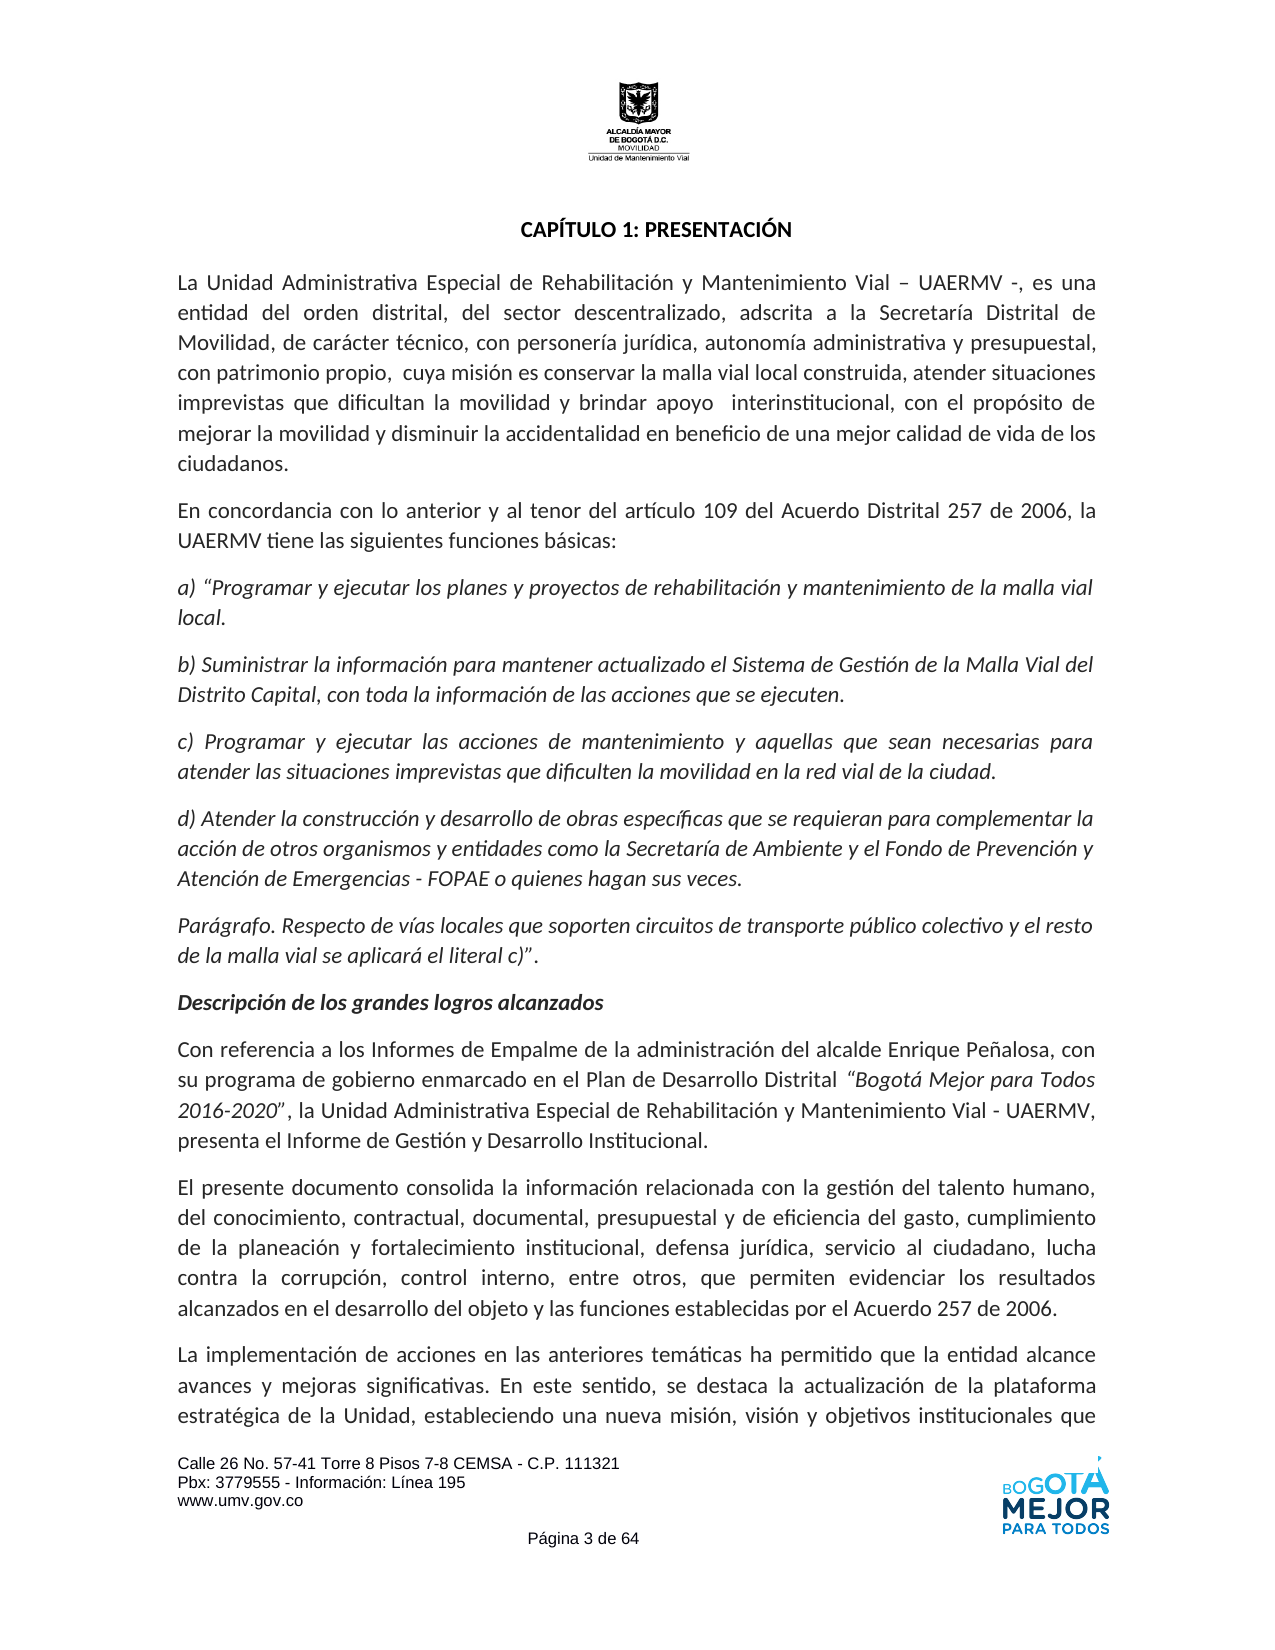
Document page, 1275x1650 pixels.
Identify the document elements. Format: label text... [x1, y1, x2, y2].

text c) Programar y ejecutar las acciones de mantenimiento y aquellas que sean necesarias para atender las situaciones imprevistas que dificulten la movilidad en la red vial de la ciudad. [177, 727, 1098, 785]
picture [997, 1455, 1128, 1545]
text b) Suministrar la información para mantener actualizado el Sistema de Gestión de la Malla Vial del Distrito Capital, con toda la información de las acciones que se ejecuten. [177, 650, 1098, 708]
text La Unidad Administrativa Especial de Rehabilitación y Mantenimiento Vial – UAERMV -, es una entidad del orden distrital, del sector descentralizado, adscrita a la Secretaría Distrital de Movilidad, de carácter técnico, con personería jurídica, autonomía administrativa y presupuestal, con patrimonio propio, cuya misión es conservar la malla vial local construida, atender situaciones imprevistas que dificultan la movilidad y brindar apoyo interinstitucional, con el propósito de mejorar la movilidad y disminuir la accidentalidad en beneficio de una mejor calidad de vida de los ciudadanos. [177, 268, 1098, 477]
picture [582, 73, 693, 165]
text d) Atender la construcción y desarrollo de obras específicas que se requieran para complementar la acción de otros organismos y entidades como la Secretaría de Ambiente y el Fondo de Prevención y Atención de Emergencias - FOPAE o quienes hagan sus veces. [177, 804, 1098, 893]
text Parágrafo. Respecto de vías locales que soporten circuitos de transporte público colectivo y el resto de la malla vial se aplicará el literal c)”. [177, 911, 1098, 970]
text Con referencia a los Informes de Empalme de la administración del alcalde Enrique Peñalosa, con su programa de gobierno enmarcado en el Plan de Desarrollo Distrital “Bogotá Mejor para Todos 2016-2020”, la Unidad Administrativa Especial de Rehabilitación y Mantenimiento Vial - UAERMV, presenta el Informe de Gestión y Desarrollo Institucional. [177, 1035, 1098, 1154]
text El presente documento consolida la información relacionada con la gestión del talento humano, del conocimiento, contractual, documental, presupuestal y de eficiencia del gasto, cumplimiento de la planeación y fortalecimiento institucional, defensa jurídica, servicio al ciudadano, lucha contra la corrupción, control interno, entre otros, que permiten evidenciar los resultados alcanzados en el desarrollo del objeto y las funciones establecidas por el Acuerdo 257 de 2006. [177, 1173, 1098, 1322]
subtitle CAPÍTULO 1: PRESENTACIÓN [215, 215, 1098, 243]
text En concordancia con lo anterior y al tenor del artículo 109 del Acuerdo Distrital 257 de 2006, la UAERMV tiene las siguientes funciones básicas: [177, 496, 1098, 554]
text Descripción de los grandes logros alcanzados [177, 988, 1098, 1017]
text a) “Programar y ejecutar los planes y proyectos de rehabilitación y mantenimiento de la malla vial local. [177, 573, 1098, 631]
